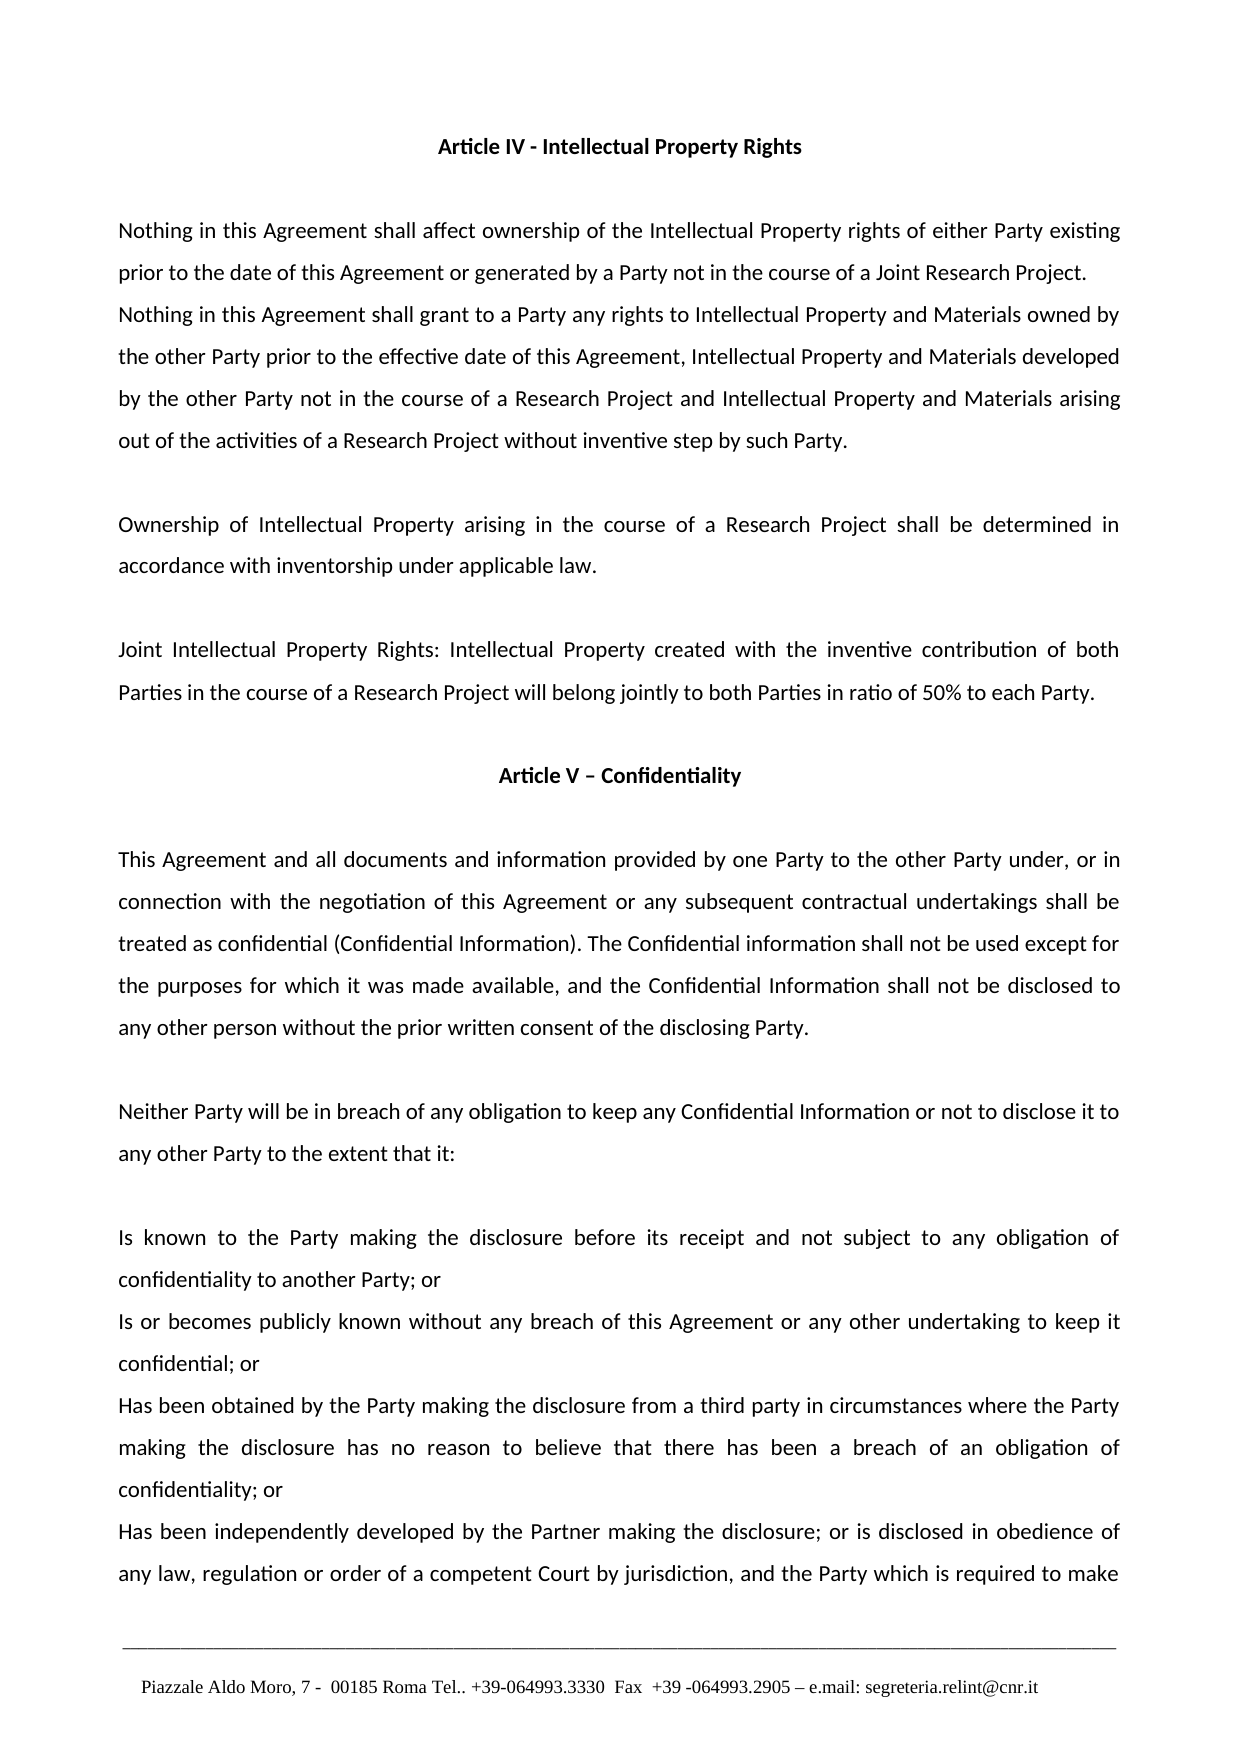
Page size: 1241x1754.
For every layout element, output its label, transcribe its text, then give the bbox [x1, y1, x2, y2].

text Neither Party will be in breach of any obligation to keep any Confidential Information or not to disclose it to any other Party to the extent that it: [118, 1097, 1122, 1167]
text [118, 1517, 1122, 1587]
text Article V – Confidentiality [118, 762, 1122, 789]
text Joint Intellectual Property Rights: Intellectual Property created with the inventive contribution of both Parties in the course of a Research Project will belong jointly to both Parties in ratio of 50% to each Party. [118, 636, 1122, 706]
text This Agreement and all documents and information provided by one Party to the other Party under, or in connection with the negotiation of this Agreement or any subsequent contractual undertakings shall be treated as confidential (Confidential Information). The Confidential information shall not be used except for the purposes for which it was made available, and the Confidential Information shall not be disclosed to any other person without the prior written consent of the disclosing Party. [118, 846, 1122, 1041]
text Article IV - Intellectual Property Rights [118, 132, 1122, 160]
text Nothing in this Agreement shall grant to a Party any rights to Intellectual Property and Materials owned by the other Party prior to the effective date of this Agreement, Intellectual Property and Materials developed by the other Party not in the course of a Research Project and Intellectual Property and Materials arising out of the activities of a Research Project without inventive step by such Party. [118, 300, 1122, 454]
text Has been obtained by the Party making the disclosure from a third party in circumstances where the Party making the disclosure has no reason to believe that there has been a breach of an obligation of confidentiality; or [118, 1391, 1122, 1503]
text Ownership of Intellectual Property arising in the course of a Research Project shall be determined in accordance with inventorship under applicable law. [118, 510, 1122, 580]
text Is or becomes publicly known without any breach of this Agreement or any other undertaking to keep it confidential; or [118, 1307, 1122, 1377]
text Is known to the Party making the disclosure before its receipt and not subject to any obligation of confidentiality to another Party; or [118, 1223, 1122, 1293]
text Nothing in this Agreement shall affect ownership of the Intellectual Property rights of either Party existing prior to the date of this Agreement or generated by a Party not in the course of a Joint Research Project. [118, 216, 1122, 286]
